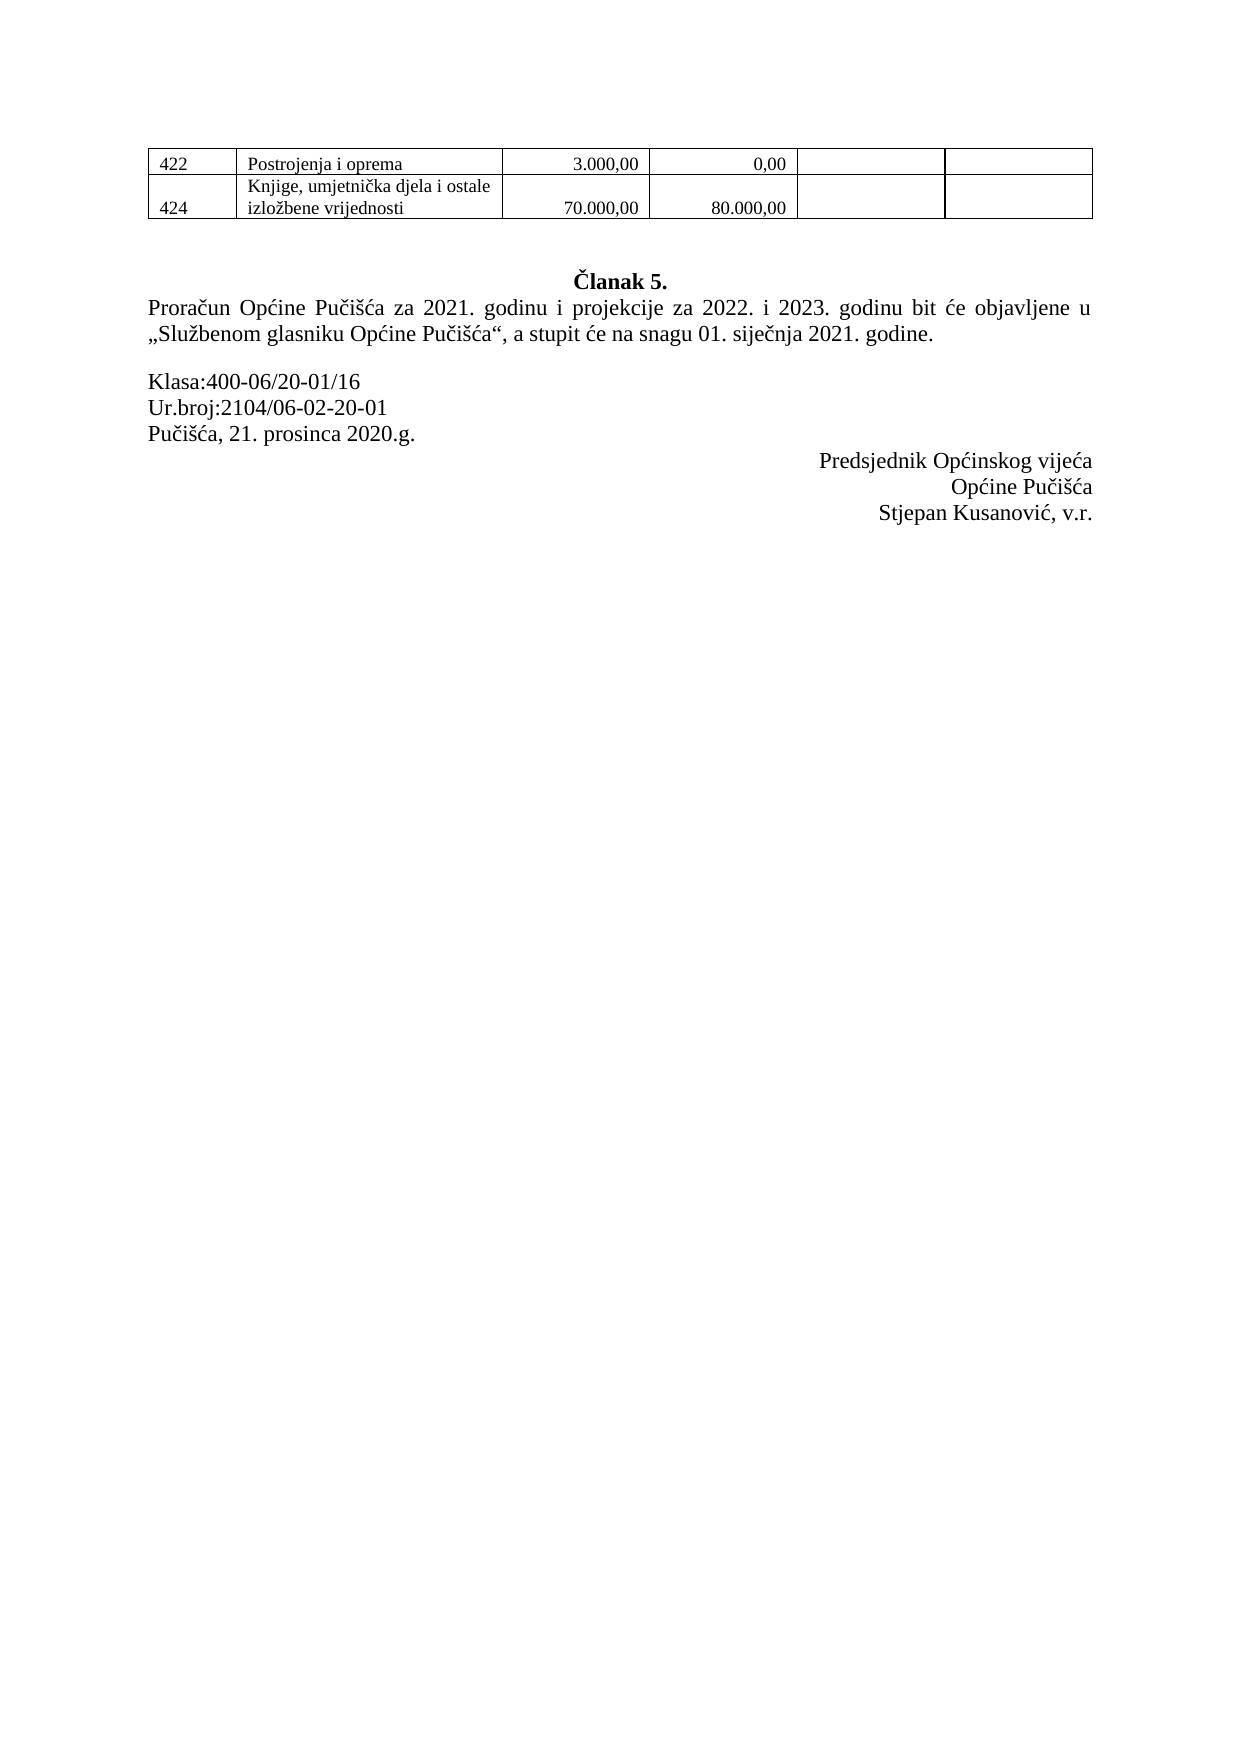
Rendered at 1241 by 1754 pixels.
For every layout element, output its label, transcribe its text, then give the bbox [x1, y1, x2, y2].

table_cell 422 [149, 149, 236, 174]
text Ur.broj:2104/06-02-20-01 [148, 394, 1093, 420]
table_cell 3.000,00 [503, 149, 649, 174]
table_cell Postrojenja i oprema [237, 149, 502, 174]
text Klasa:400-06/20-01/16 [148, 368, 1093, 394]
table_cell [798, 149, 944, 174]
table_cell 80.000,00 [650, 175, 797, 218]
table_cell 70.000,00 [503, 175, 649, 218]
table_cell Knjige, umjetnička djela i ostale izložbene vrijednosti [237, 175, 502, 218]
text Članak 5. [148, 268, 1093, 294]
text Pučišća, 21. prosinca 2020.g. [148, 420, 1093, 447]
text Stjepan Kusanović, v.r. [148, 499, 1093, 526]
text Proračun Općine Pučišća za 2021. godinu i projekcije za 2022. i 2023. godinu bit će objavljene u „Službenom glasniku Općine Pučišća“, a stupit će na snagu 01. siječnja 2021. godine. [148, 294, 1093, 347]
table_cell 424 [149, 175, 236, 218]
table_cell [798, 175, 944, 218]
text Predsjednik Općinskog vijeća [148, 447, 1093, 473]
table_cell [946, 149, 1092, 174]
table_cell 0,00 [650, 149, 797, 174]
table_cell [946, 175, 1092, 218]
text Općine Pučišća [148, 473, 1093, 499]
